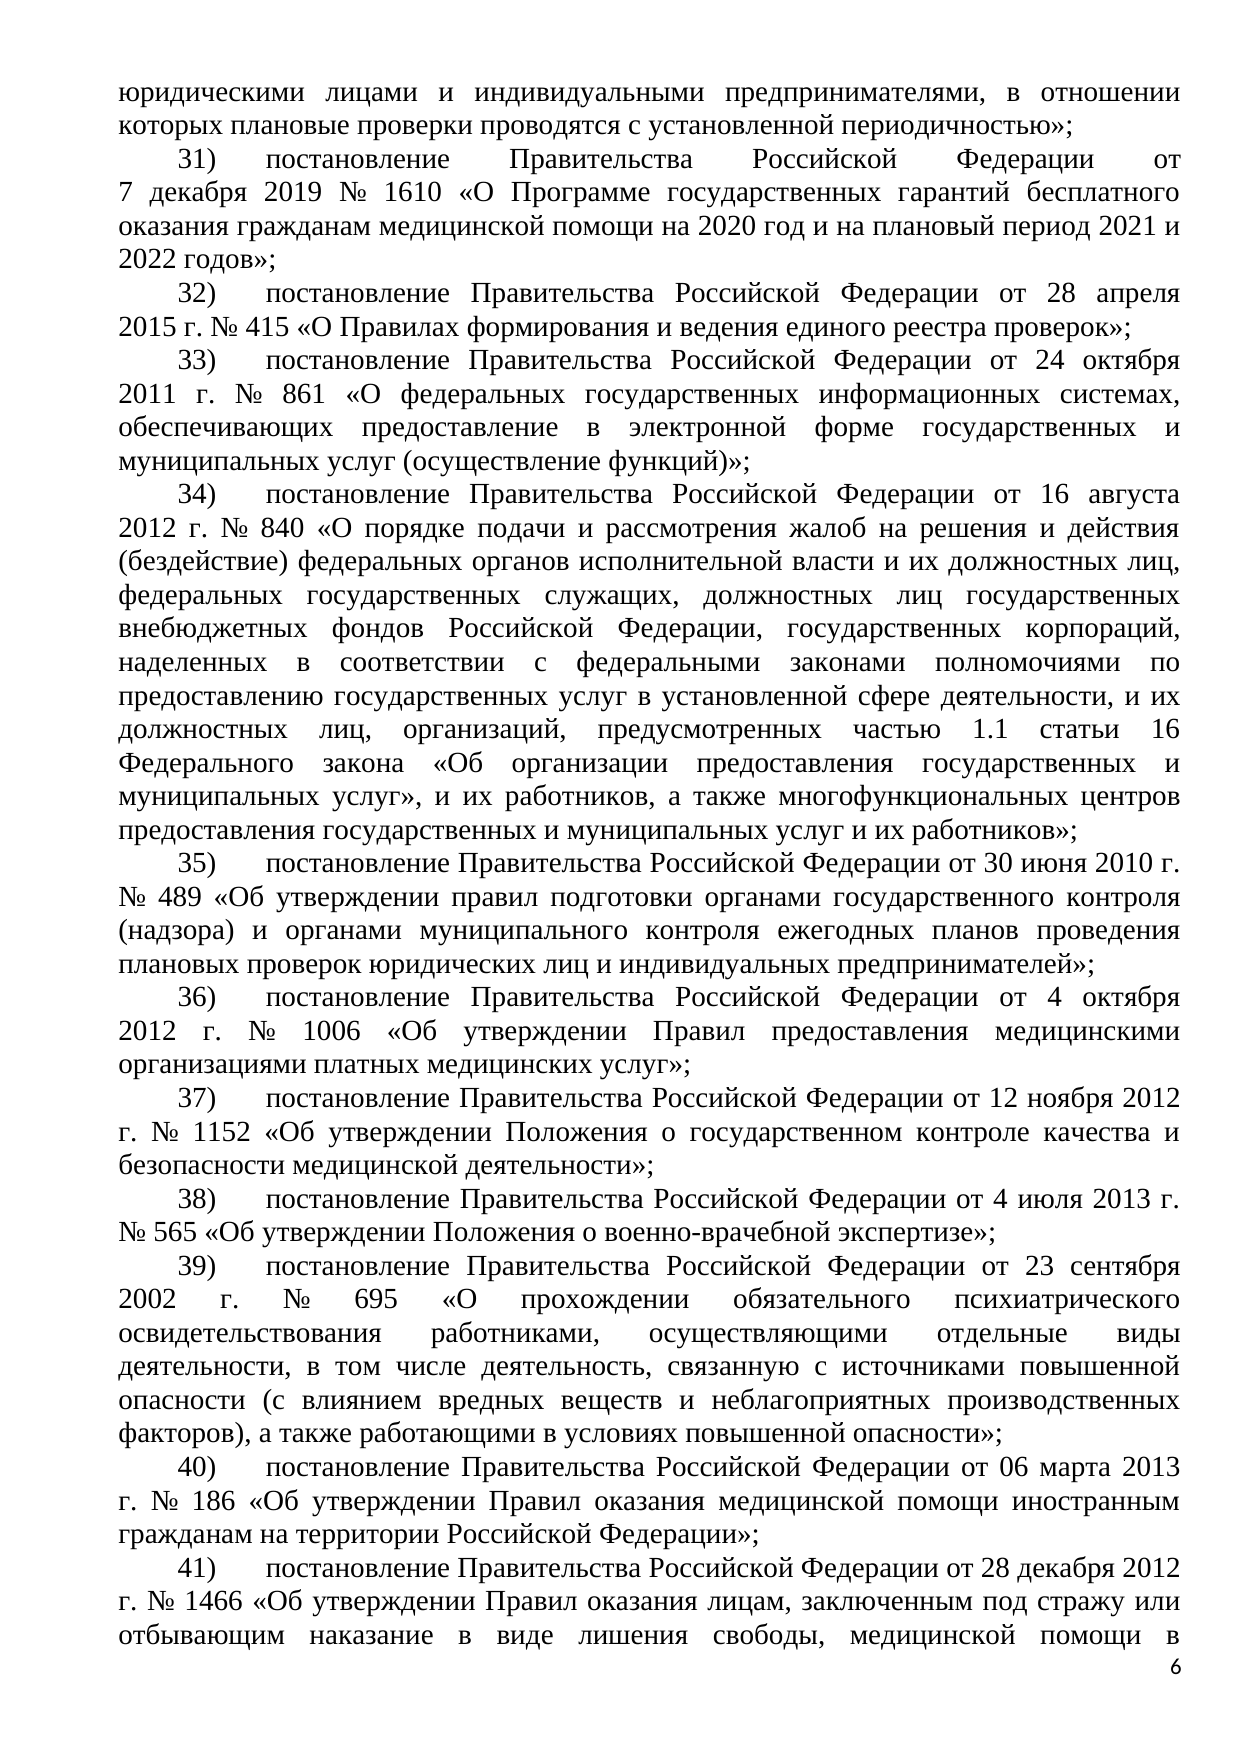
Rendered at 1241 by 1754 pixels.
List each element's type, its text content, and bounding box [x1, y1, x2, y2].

list постановление Правительства Российской Федерации от 4 октября 2012 г. № 1006 «Об утверждении Правил предоставления медицинскими организациями платных медицинских услуг»; [118, 979, 1181, 1080]
list постановление Правительства Российской Федерации от 23 сентября 2002 г. № 695 «О прохождении обязательного психиатрического освидетельствования работниками, осуществляющими отдельные виды деятельности, в том числе деятельность, связанную с источниками повышенной опасности (с влиянием вредных веществ и неблагоприятных производственных факторов), а также работающими в условиях повышенной опасности»; [118, 1248, 1181, 1449]
list постановление Правительства Российской Федерации от 12 ноября 2012 г. № 1152 «Об утверждении Положения о государственном контроле качества и безопасности медицинской деятельности»; [118, 1080, 1181, 1181]
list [118, 1550, 1181, 1650]
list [118, 74, 1181, 141]
list постановление Правительства Российской Федерации от 16 августа 2012 г. № 840 «О порядке подачи и рассмотрения жалоб на решения и действия (бездействие) федеральных органов исполнительной власти и их должностных лиц, федеральных государственных служащих, должностных лиц государственных внебюджетных фондов Российской Федерации, государственных корпораций, наделенных в соответствии с федеральными законами полномочиями по предоставлению государственных услуг в установленной сфере деятельности, и их должностных лиц, организаций, предусмотренных частью 1.1 статьи 16 Федерального закона «Об организации предоставления государственных и муниципальных услуг», и их работников, а также многофункциональных центров предоставления государственных и муниципальных услуг и их работников»; [118, 476, 1181, 845]
list постановление Правительства Российской Федерации от 24 октября 2011 г. № 861 «О федеральных государственных информационных системах, обеспечивающих предоставление в электронной форме государственных и муниципальных услуг (осуществление функций)»; [118, 342, 1181, 476]
list постановление Правительства Российской Федерации от 28 апреля 2015 г. № 415 «О Правилах формирования и ведения единого реестра проверок»; [118, 275, 1181, 342]
list постановление Правительства Российской Федерации от 7 декабря 2019 № 1610 «О Программе государственных гарантий бесплатного оказания гражданам медицинской помощи на 2020 год и на плановый период 2021 и 2022 годов»; [118, 141, 1181, 275]
list постановление Правительства Российской Федерации от 30 июня 2010 г. № 489 «Об утверждении правил подготовки органами государственного контроля (надзора) и органами муниципального контроля ежегодных планов проведения плановых проверок юридических лиц и индивидуальных предпринимателей»; [118, 845, 1181, 979]
list постановление Правительства Российской Федерации от 4 июля 2013 г. № 565 «Об утверждении Положения о военно-врачебной экспертизе»; [118, 1181, 1181, 1248]
list постановление Правительства Российской Федерации от 06 марта 2013 г. № 186 «Об утверждении Правил оказания медицинской помощи иностранным гражданам на территории Российской Федерации»; [118, 1449, 1181, 1550]
